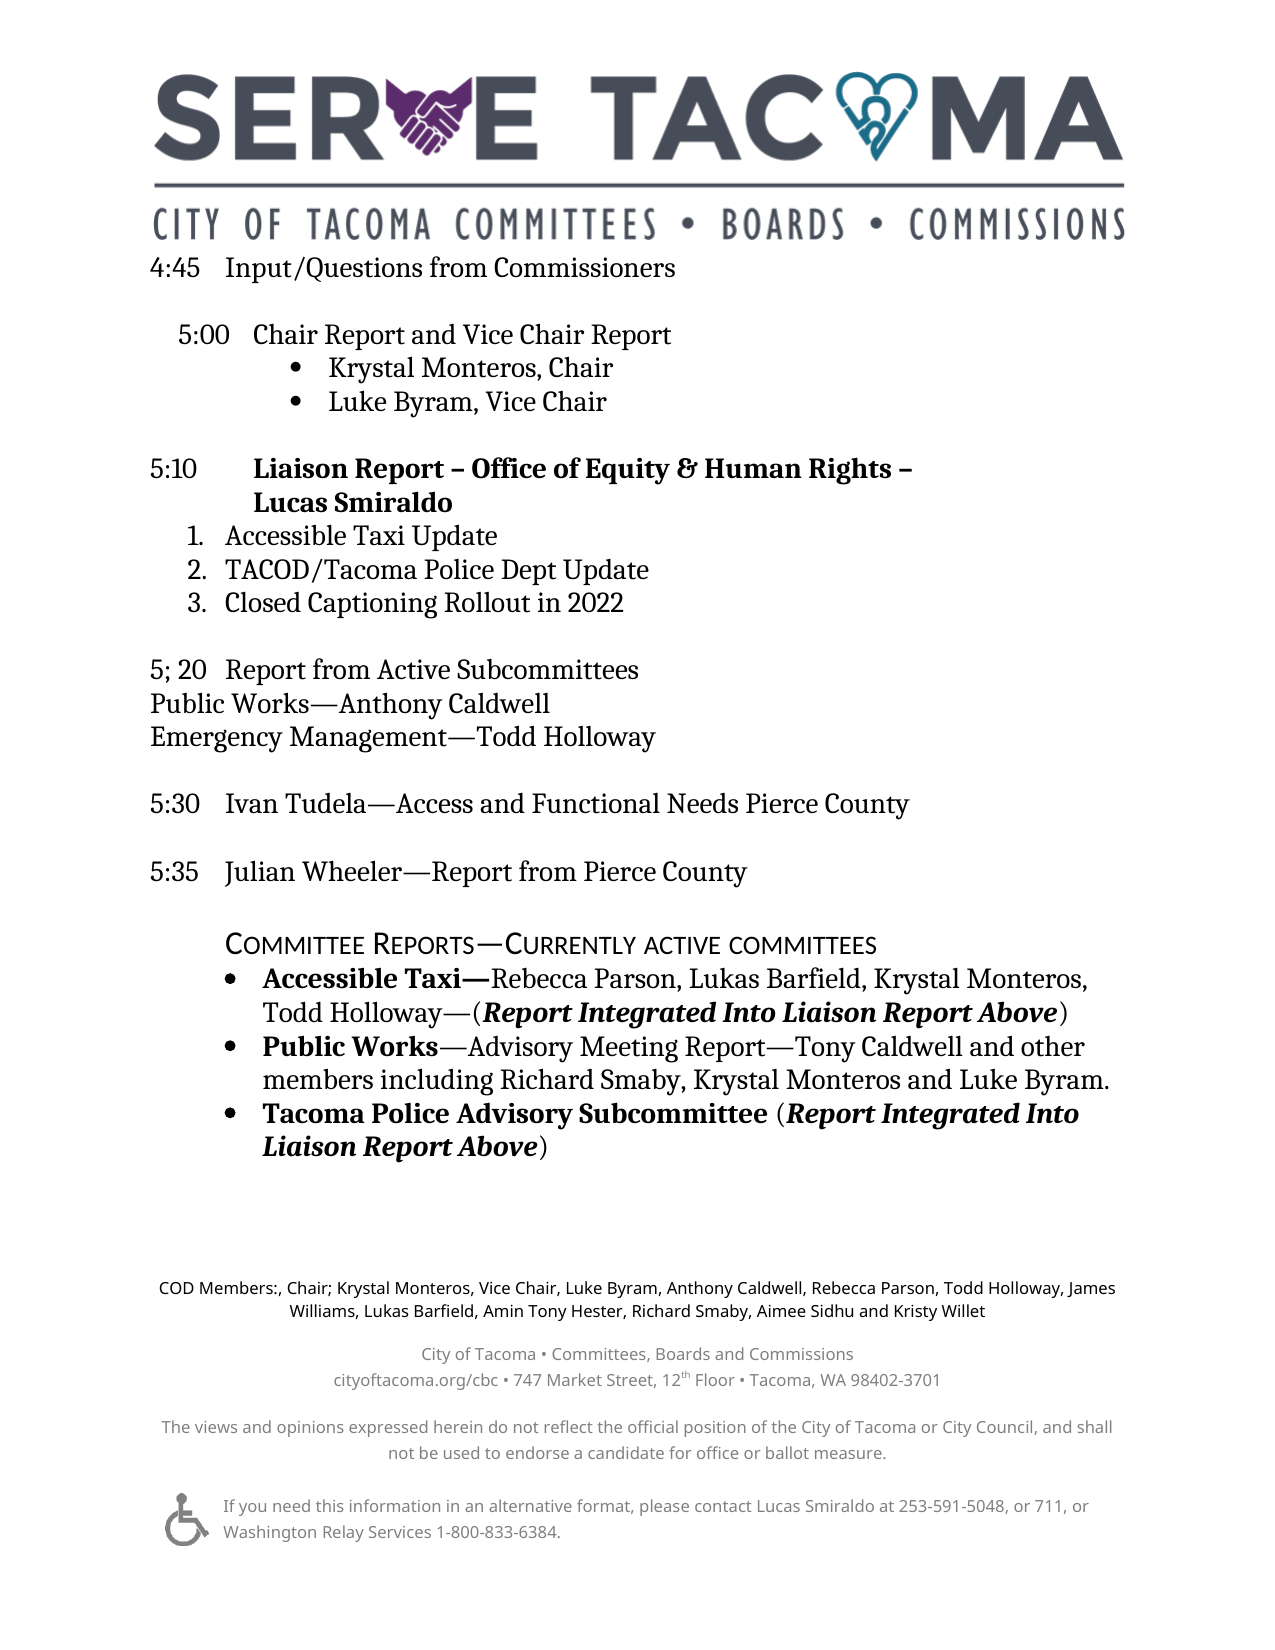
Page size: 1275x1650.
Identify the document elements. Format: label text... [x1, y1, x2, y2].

list Closed Captioning Rollout in 2022 [187, 586, 1125, 620]
list Accessible Taxi—Rebecca Parson, Lukas Barfield, Krystal Monteros, Todd Holloway—(Report Integrated Into Liaison Report Above) [225, 963, 1125, 1030]
text Lucas Smiraldo [253, 486, 1125, 519]
list Krystal Monteros, Chair [291, 352, 1125, 385]
text 5:35 Julian Wheeler—Report from Pierce County [150, 855, 1125, 888]
text 5:00 Chair Report and Vice Chair Report [178, 318, 1125, 352]
text 5; 20 Report from Active Subcommittees [150, 653, 1125, 687]
list TACOD/Tacoma Police Dept Update [187, 553, 1125, 586]
picture [150, 60, 1149, 251]
text 5:10 Liaison Report – Office of Equity & Human Rights – [150, 452, 1125, 486]
text Emergency Management—Todd Holloway [150, 721, 1125, 754]
text 4:45 Input/Questions from Commissioners [150, 251, 1125, 284]
text 5:30 Ivan Tudela—Access and Functional Needs Pierce County [150, 788, 1125, 821]
list Public Works—Advisory Meeting Report—Tony Caldwell and other members including Richard Smaby, Krystal Monteros and Luke Byram. [225, 1030, 1125, 1097]
text Public Works—Anthony Caldwell [150, 687, 1125, 721]
list Accessible Taxi Update [187, 519, 1125, 553]
list Tacoma Police Advisory Subcommittee (Report Integrated Into Liaison Report Above) [225, 1097, 1125, 1164]
picture [165, 1493, 209, 1546]
list Luke Byram, Vice Chair [291, 385, 1125, 419]
text Committee Reports—Currently active committees [187, 922, 1125, 963]
